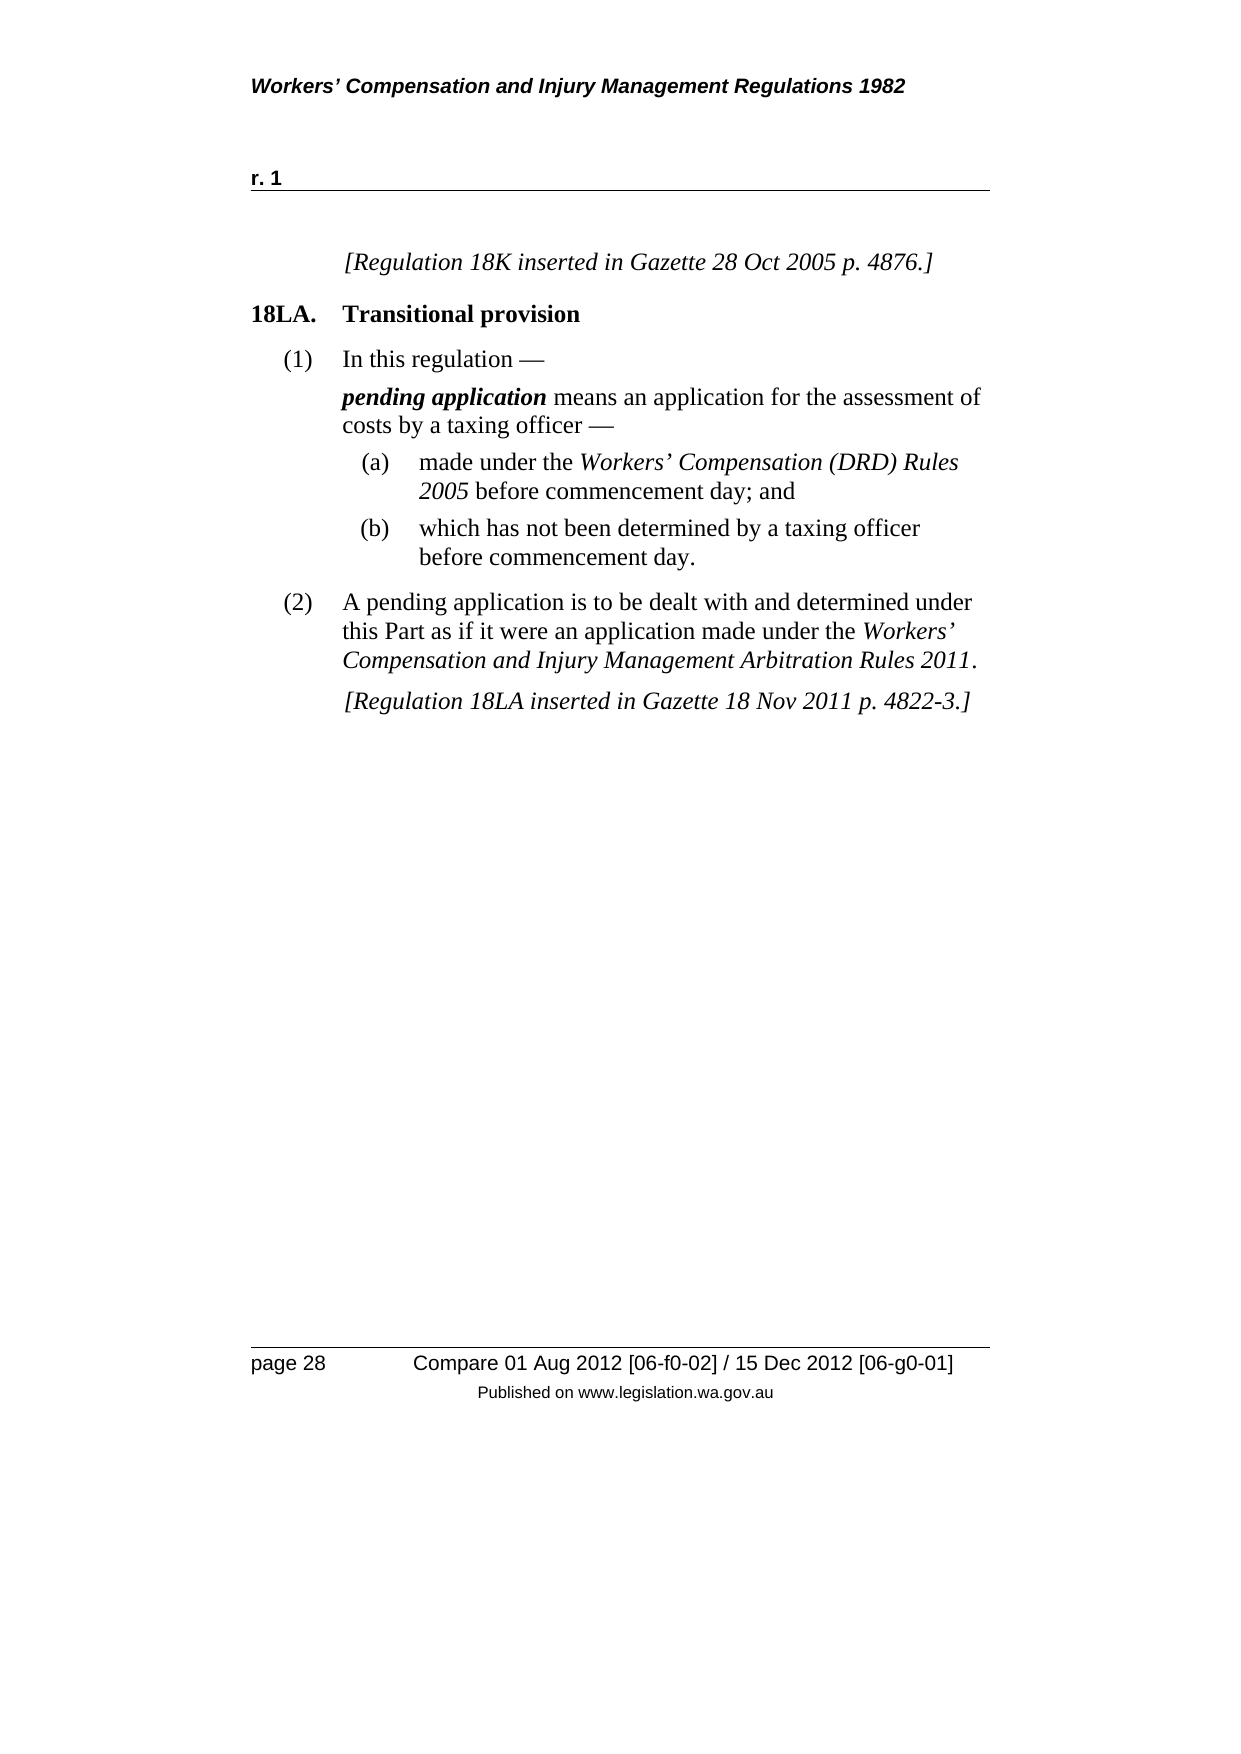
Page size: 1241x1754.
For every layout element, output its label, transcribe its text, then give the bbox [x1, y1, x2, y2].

text (2) A pending application is to be dealt with and determined under this Part as if it were an application made under the Workers’ Compensation and Injury Management Arbitration Rules 2011. [251, 587, 990, 674]
text (a) made under the Workers’ Compensation (DRD) Rules 2005 before commencement day; and [251, 447, 990, 505]
text [Regulation 18K inserted in Gazette 28 Oct 2005 p. 4876.] [251, 247, 990, 276]
subtitle 18LA. Transitional provision [251, 299, 990, 328]
text [Regulation 18LA inserted in Gazette 18 Nov 2011 p. 4822-3.] [251, 686, 990, 715]
text (1) In this regulation — [251, 344, 990, 373]
text pending application means an application for the assessment of costs by a taxing officer — [251, 382, 990, 439]
text (b) which has not been determined by a taxing officer before commencement day. [251, 513, 990, 571]
